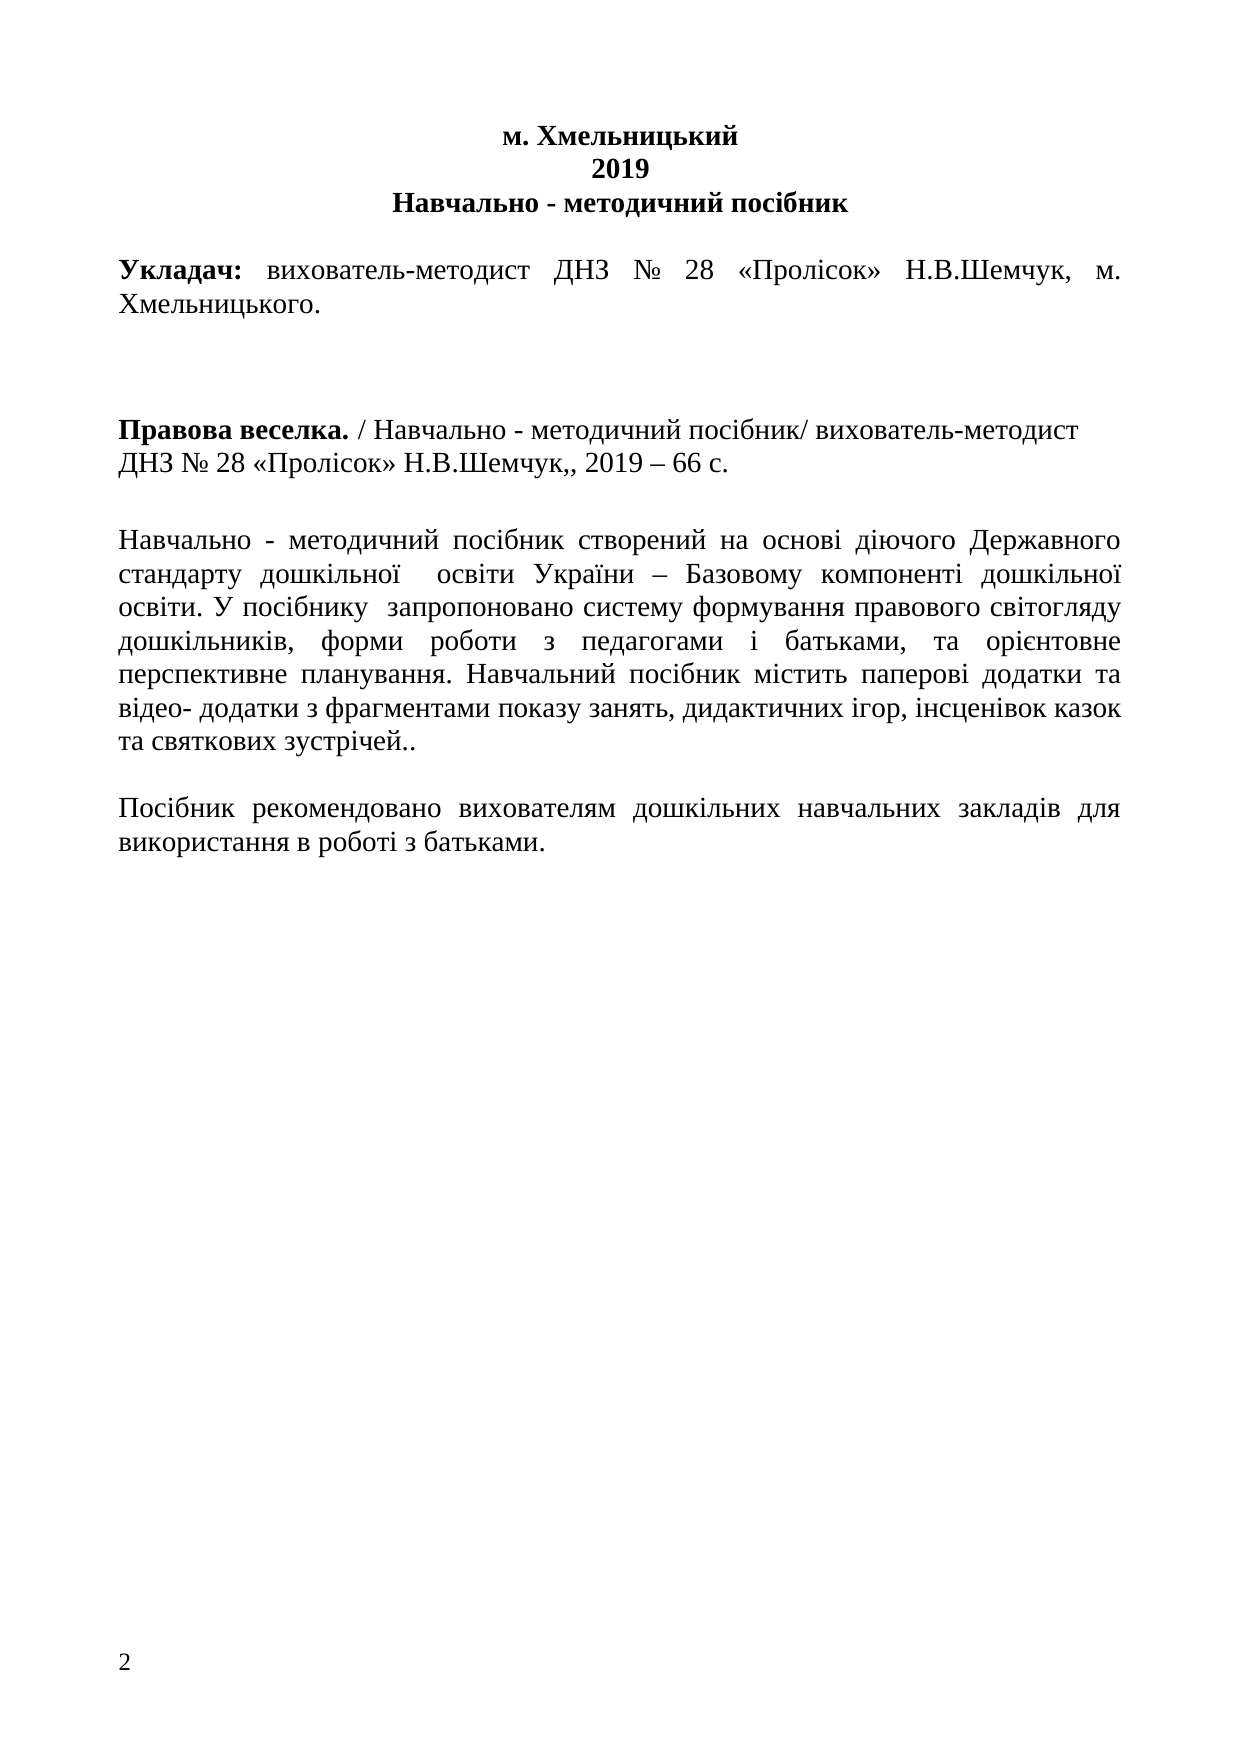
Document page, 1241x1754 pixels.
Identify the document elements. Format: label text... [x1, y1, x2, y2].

text Навчально - методичний посібник [118, 185, 1122, 219]
text Укладач: вихователь-методист ДНЗ № 28 «Пролісок» Н.В.Шемчук, м. Хмельницького. [118, 252, 1122, 319]
text м. Хмельницький [118, 118, 1122, 152]
list Навчально - методичний посібник створений на основі діючого Державного стандарту дошкільної освіти України – Базовому компоненті дошкільної освіти. У посібнику запропоновано систему формування правового світогляду дошкільників, форми роботи з педагогами і батьками, та орієнтовне перспективне планування. Навчальний посібник містить паперові додатки та відео- додатки з фрагментами показу занять, дидактичних ігор, інсценівок казок та святкових зустрічей.. [118, 522, 1122, 757]
text 2019 [118, 152, 1122, 185]
text Правова веселка. / Навчально - методичний посібник/ вихователь-методист ДНЗ № 28 «Пролісок» Н.В.Шемчук,, 2019 – 66 с. [118, 412, 1122, 479]
text Посібник рекомендовано вихователям дошкільних навчальних закладів для використання в роботі з батьками. [118, 791, 1122, 858]
